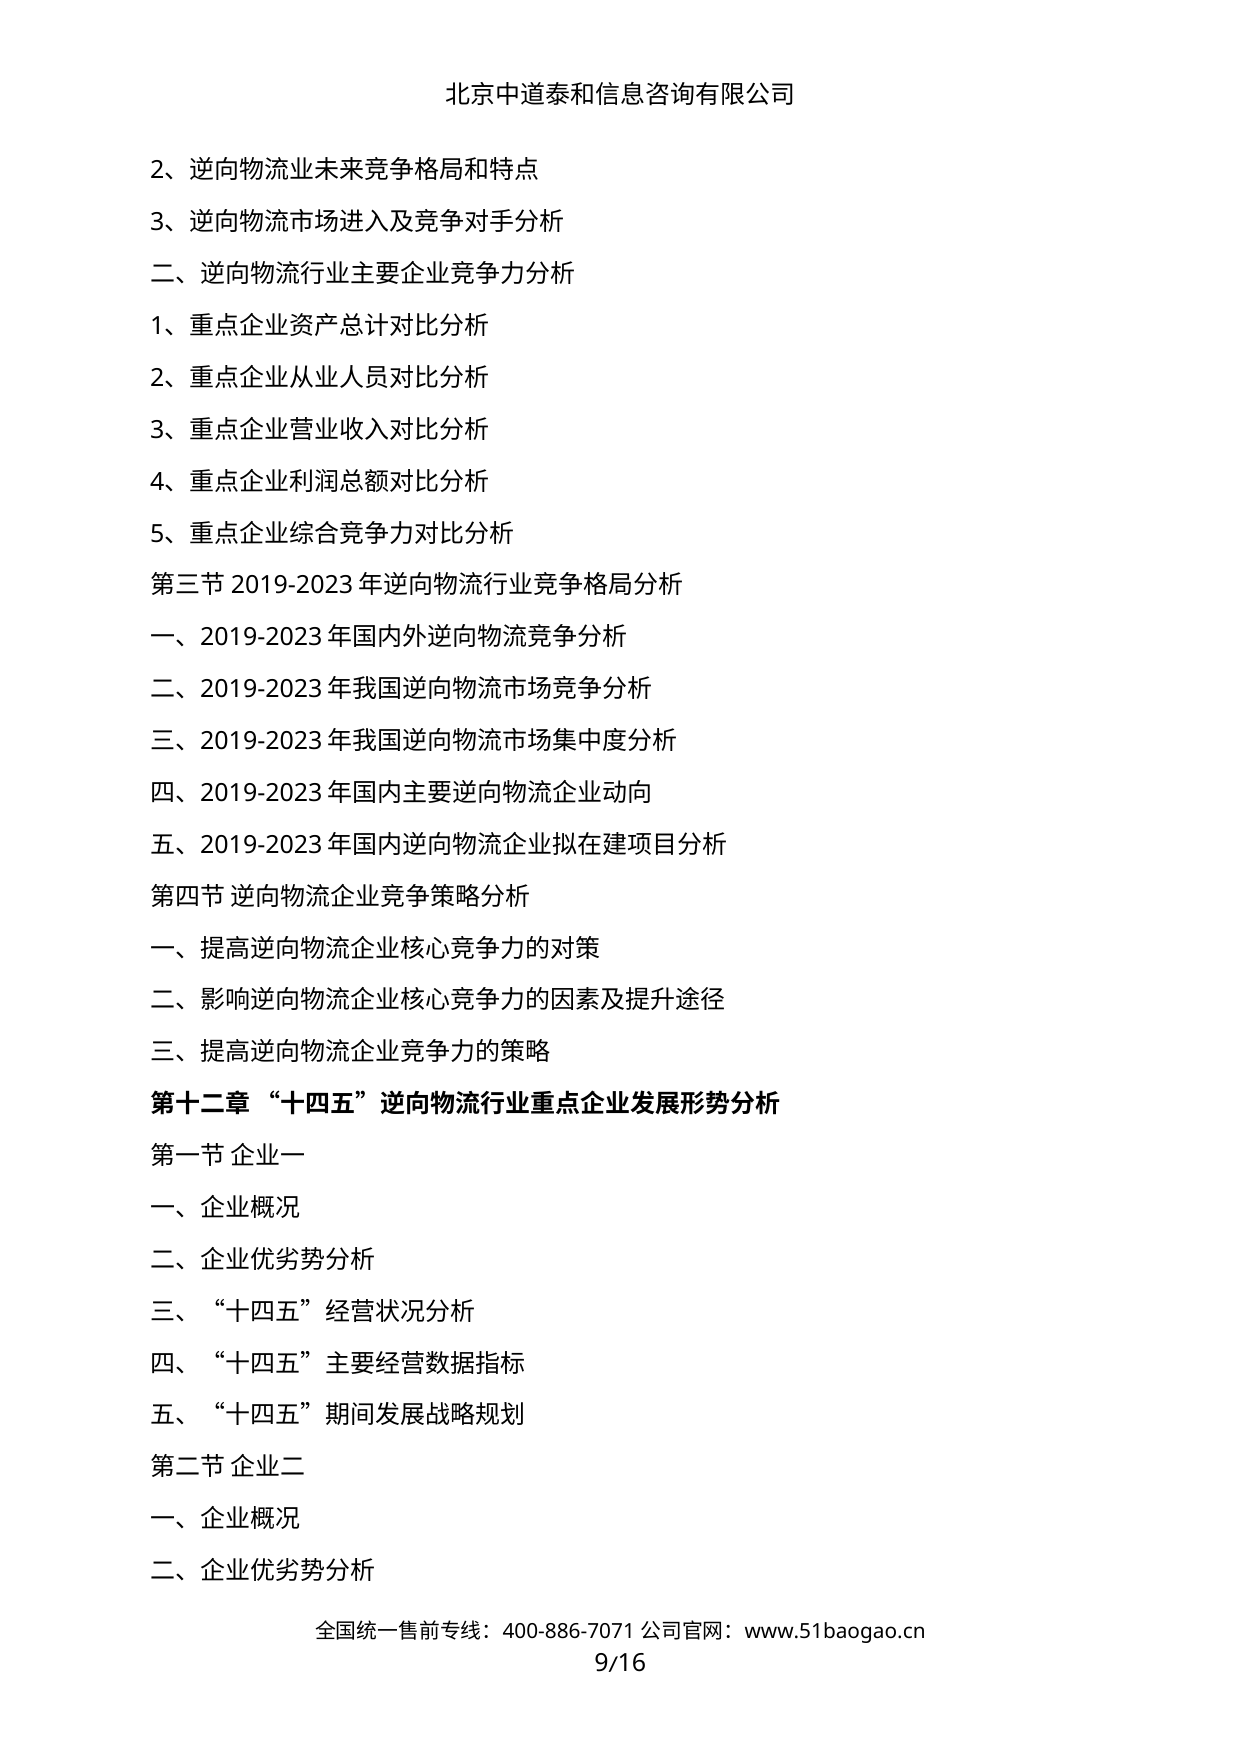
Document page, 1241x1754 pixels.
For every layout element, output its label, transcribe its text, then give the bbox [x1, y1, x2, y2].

text 5、重点企业综合竞争力对比分析 [150, 513, 1090, 549]
text 二、企业优劣势分析 [150, 1551, 1090, 1587]
text 一、提高逆向物流企业核心竞争力的对策 [150, 928, 1090, 964]
text 2、重点企业从业人员对比分析 [150, 357, 1090, 394]
text 第一节 企业一 [150, 1136, 1090, 1172]
text 3、逆向物流市场进入及竞争对手分析 [150, 202, 1090, 238]
text 三、2019-2023年我国逆向物流市场集中度分析 [150, 721, 1090, 757]
text 四、“十四五”主要经营数据指标 [150, 1343, 1090, 1379]
text 第二节 企业二 [150, 1447, 1090, 1483]
text 第四节 逆向物流企业竞争策略分析 [150, 876, 1090, 912]
text 一、企业概况 [150, 1499, 1090, 1535]
text 1、重点企业资产总计对比分析 [150, 306, 1090, 342]
text 三、“十四五”经营状况分析 [150, 1291, 1090, 1327]
text 4、重点企业利润总额对比分析 [150, 461, 1090, 497]
text 第十二章 “十四五”逆向物流行业重点企业发展形势分析 [150, 1084, 1090, 1120]
text 3、重点企业营业收入对比分析 [150, 409, 1090, 446]
text 二、逆向物流行业主要企业竞争力分析 [150, 254, 1090, 290]
text 二、2019-2023年我国逆向物流市场竞争分析 [150, 669, 1090, 705]
text 三、提高逆向物流企业竞争力的策略 [150, 1032, 1090, 1068]
text 五、2019-2023年国内逆向物流企业拟在建项目分析 [150, 824, 1090, 861]
text 四、2019-2023年国内主要逆向物流企业动向 [150, 772, 1090, 809]
text 一、企业概况 [150, 1187, 1090, 1224]
text 二、企业优劣势分析 [150, 1239, 1090, 1276]
text 第三节 2019-2023年逆向物流行业竞争格局分析 [150, 565, 1090, 601]
text 二、影响逆向物流企业核心竞争力的因素及提升途径 [150, 980, 1090, 1016]
text 2、逆向物流业未来竞争格局和特点 [150, 150, 1090, 186]
text 一、2019-2023年国内外逆向物流竞争分析 [150, 617, 1090, 653]
text 五、“十四五”期间发展战略规划 [150, 1395, 1090, 1431]
